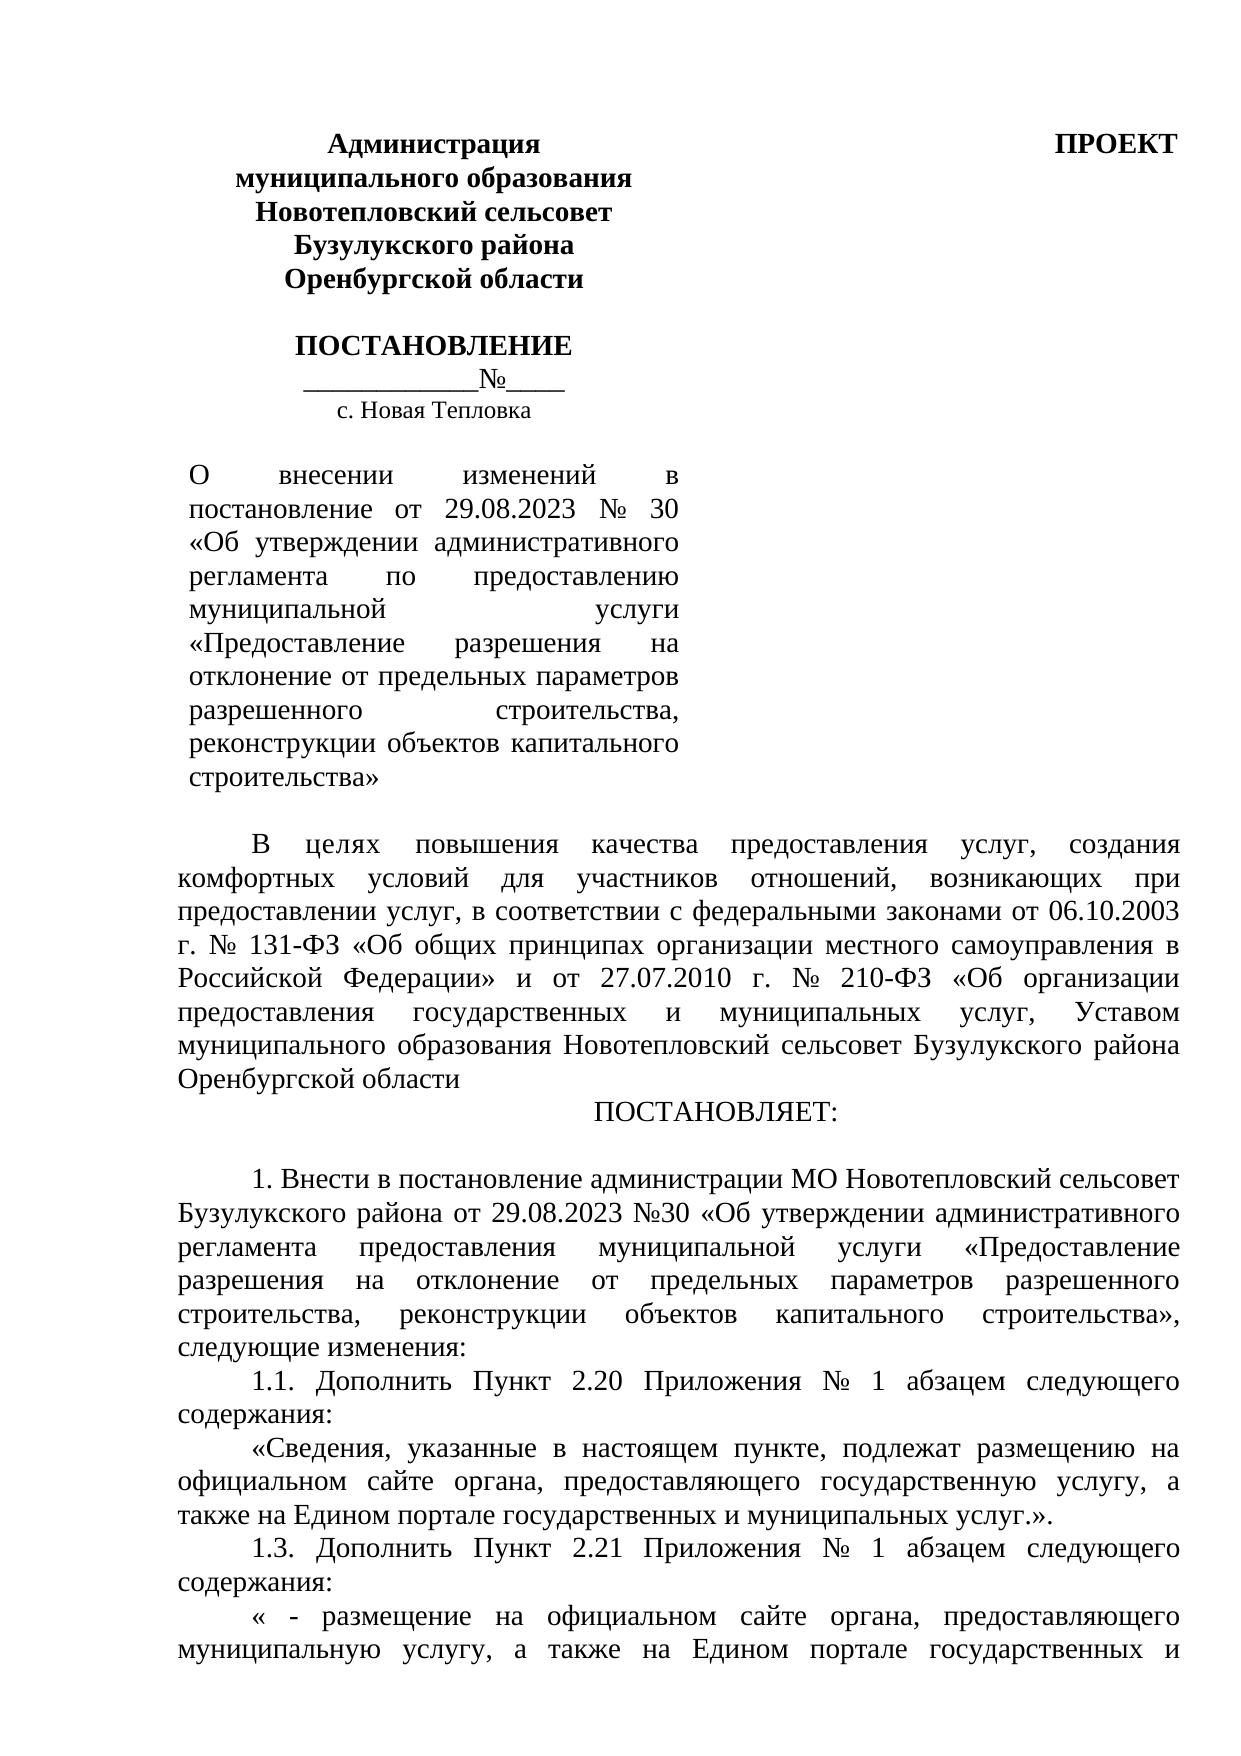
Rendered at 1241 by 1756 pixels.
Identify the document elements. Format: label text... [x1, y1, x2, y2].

text ПОСТАНОВЛЯЕТ: [177, 1094, 1181, 1128]
table_header ПРОЕКТ [691, 127, 1189, 793]
text «Сведения, указанные в настоящем пункте, подлежат размещению на официальном сайте органа, предоставляющего государственную услугу, а также на Едином портале государственных и муниципальных услуг.». [177, 1430, 1181, 1531]
text В целях повышения качества предоставления услуг, создания комфортных условий для участников отношений, возникающих при предоставлении услуг, в соответствии с федеральными законами от 06.10.2003 г. № 131-ФЗ «Об общих принципах организации местного самоуправления в Российской Федерации» и от 27.07.2010 г. № 210-ФЗ «Об организации предоставления государственных и муниципальных услуг, Уставом муниципального образования Новотепловский сельсовет Бузулукского района Оренбургской области [177, 826, 1181, 1094]
text 1.1. Дополнить Пункт 2.20 Приложения № 1 абзацем следующего содержания: [177, 1363, 1181, 1430]
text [177, 1598, 1181, 1665]
text 1.3. Дополнить Пункт 2.21 Приложения № 1 абзацем следующего содержания: [177, 1531, 1181, 1598]
text 1. Внести в постановление администрации МО Новотепловский сельсовет Бузулукского района от 29.08.2023 №30 «Об утверждении административного регламента предоставления муниципальной услуги «Предоставление разрешения на отклонение от предельных параметров разрешенного строительства, реконструкции объектов капитального строительства», следующие изменения: [177, 1162, 1181, 1363]
table_header Администрация муниципального образования Новотепловский сельсовет Бузулукского района Оренбургской области ПОСТАНОВЛЕНИЕ ____________№____ с. Новая Тепловка О внесении изменений в постановление от 29.08.2023 № 30 «Об утверждении административного регламента по предоставлению муниципальной услуги «Предоставление разрешения на отклонение от предельных параметров разрешенного строительства, реконструкции объектов капитального строительства» [177, 127, 691, 793]
